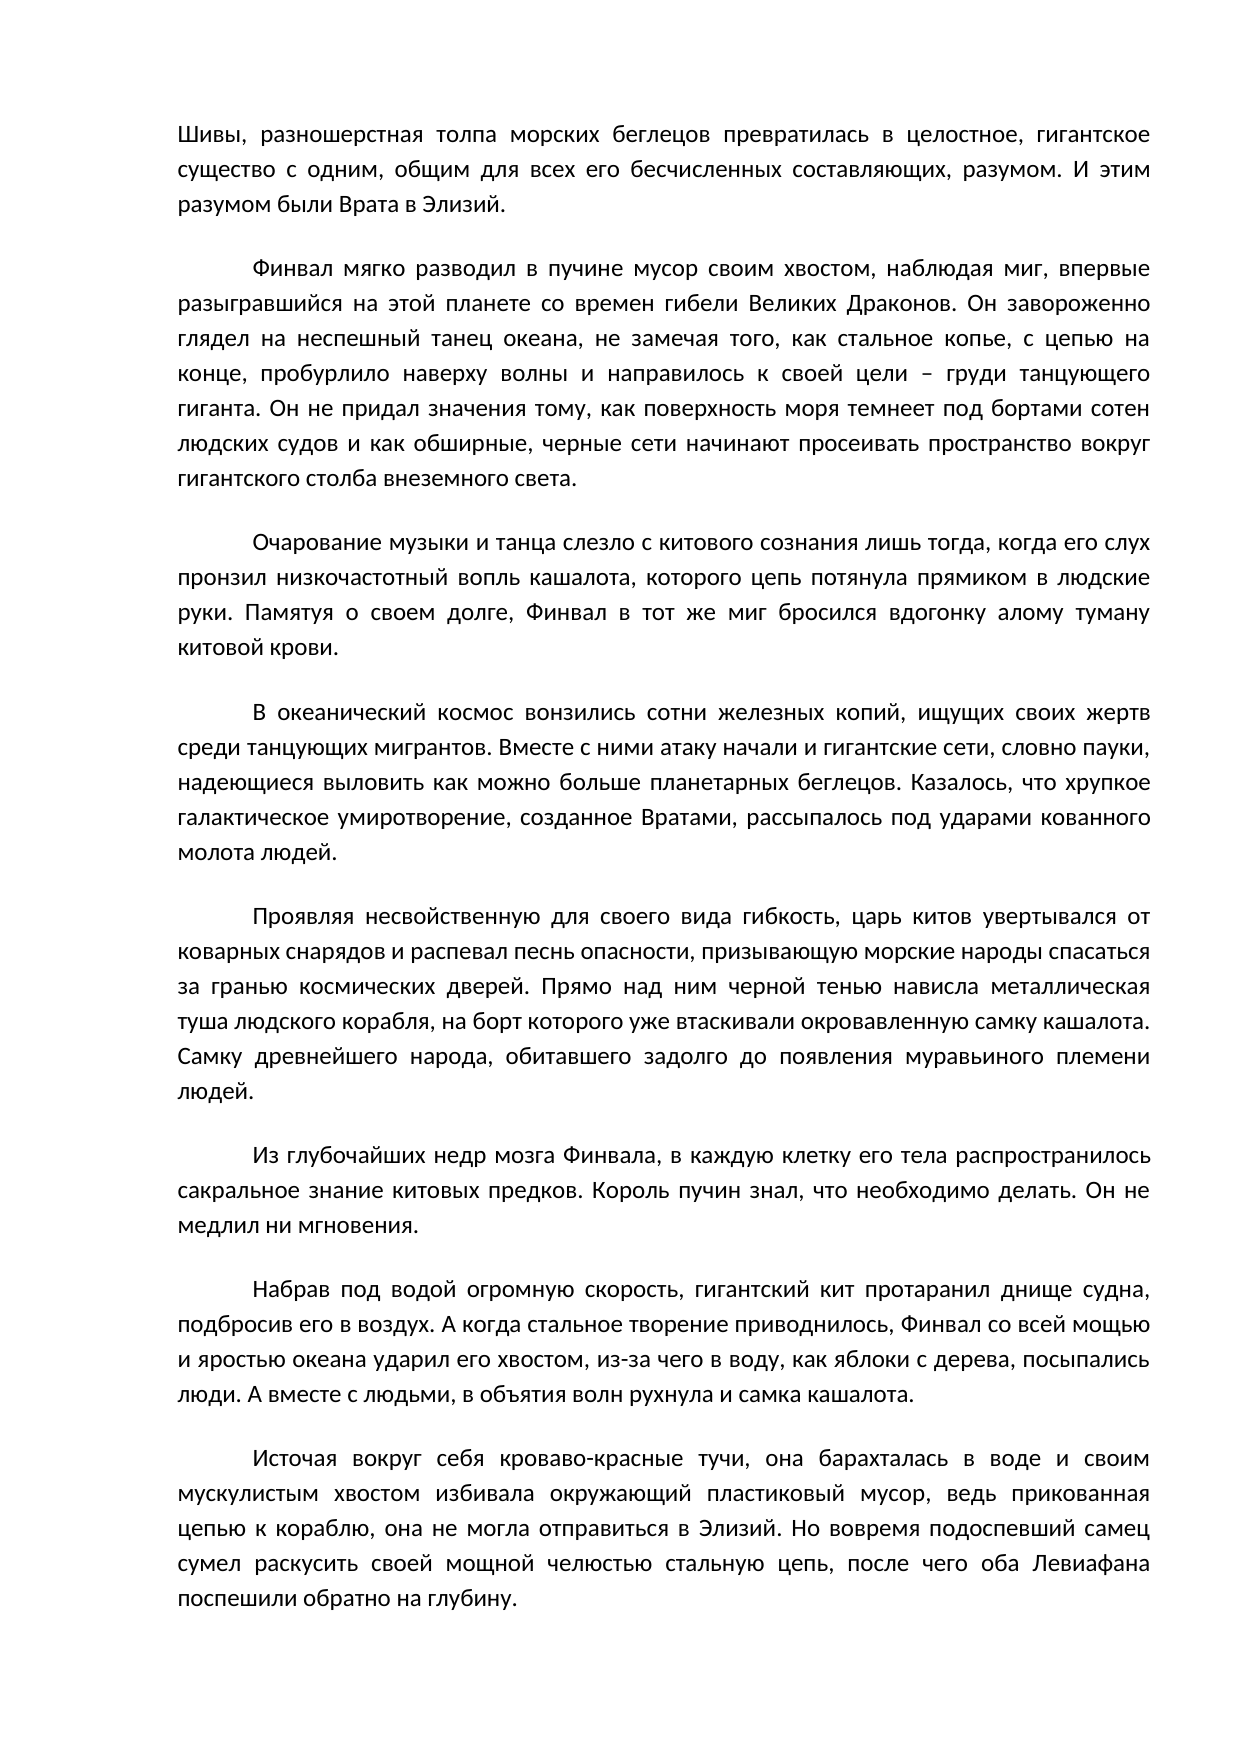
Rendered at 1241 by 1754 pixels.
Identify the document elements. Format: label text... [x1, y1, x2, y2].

text В океанический космос вонзились сотни железных копий, ищущих своих жертв среди танцующих мигрантов. Вместе с ними атаку начали и гигантские сети, словно пауки, надеющиеся выловить как можно больше планетарных беглецов. Казалось, что хрупкое галактическое умиротворение, созданное Вратами, рассыпалось под ударами кованного молота людей. [177, 696, 1152, 866]
text Источая вокруг себя кроваво-красные тучи, она барахталась в воде и своим мускулистым хвостом избивала окружающий пластиковый мусор, ведь прикованная цепью к кораблю, она не могла отправиться в Элизий. Но вовремя подоспевший самец сумел раскусить своей мощной челюстью стальную цепь, после чего оба Левиафана поспешили обратно на глубину. [177, 1442, 1152, 1613]
text Финвал мягко разводил в пучине мусор своим хвостом, наблюдая миг, впервые разыгравшийся на этой планете со времен гибели Великих Драконов. Он завороженно глядел на неспешный танец океана, не замечая того, как стальное копье, с цепью на конце, пробурлило наверху волны и направилось к своей цели – груди танцующего гиганта. Он не придал значения тому, как поверхность моря темнеет под бортами сотен людских судов и как обширные, черные сети начинают просеивать пространство вокруг гигантского столба внеземного света. [177, 252, 1152, 493]
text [177, 118, 1152, 219]
text Набрав под водой огромную скорость, гигантский кит протаранил днище судна, подбросив его в воздух. А когда стальное творение приводнилось, Финвал со всей мощью и яростью океана ударил его хвостом, из-за чего в воду, как яблоки с дерева, посыпались люди. А вместе с людьми, в объятия волн рухнула и самка кашалота. [177, 1273, 1152, 1409]
text Из глубочайших недр мозга Финвала, в каждую клетку его тела распространилось сакральное знание китовых предков. Король пучин знал, что необходимо делать. Он не медлил ни мгновения. [177, 1139, 1152, 1239]
text Очарование музыки и танца слезло с китового сознания лишь тогда, когда его слух пронзил низкочастотный вопль кашалота, которого цепь потянула прямиком в людские руки. Памятуя о своем долге, Финвал в тот же миг бросился вдогонку алому туману китовой крови. [177, 526, 1152, 662]
text Проявляя несвойственную для своего вида гибкость, царь китов увертывался от коварных снарядов и распевал песнь опасности, призывающую морские народы спасаться за гранью космических дверей. Прямо над ним черной тенью нависла металлическая туша людского корабля, на борт которого уже втаскивали окровавленную самку кашалота. Самку древнейшего народа, обитавшего задолго до появления муравьиного племени людей. [177, 900, 1152, 1105]
